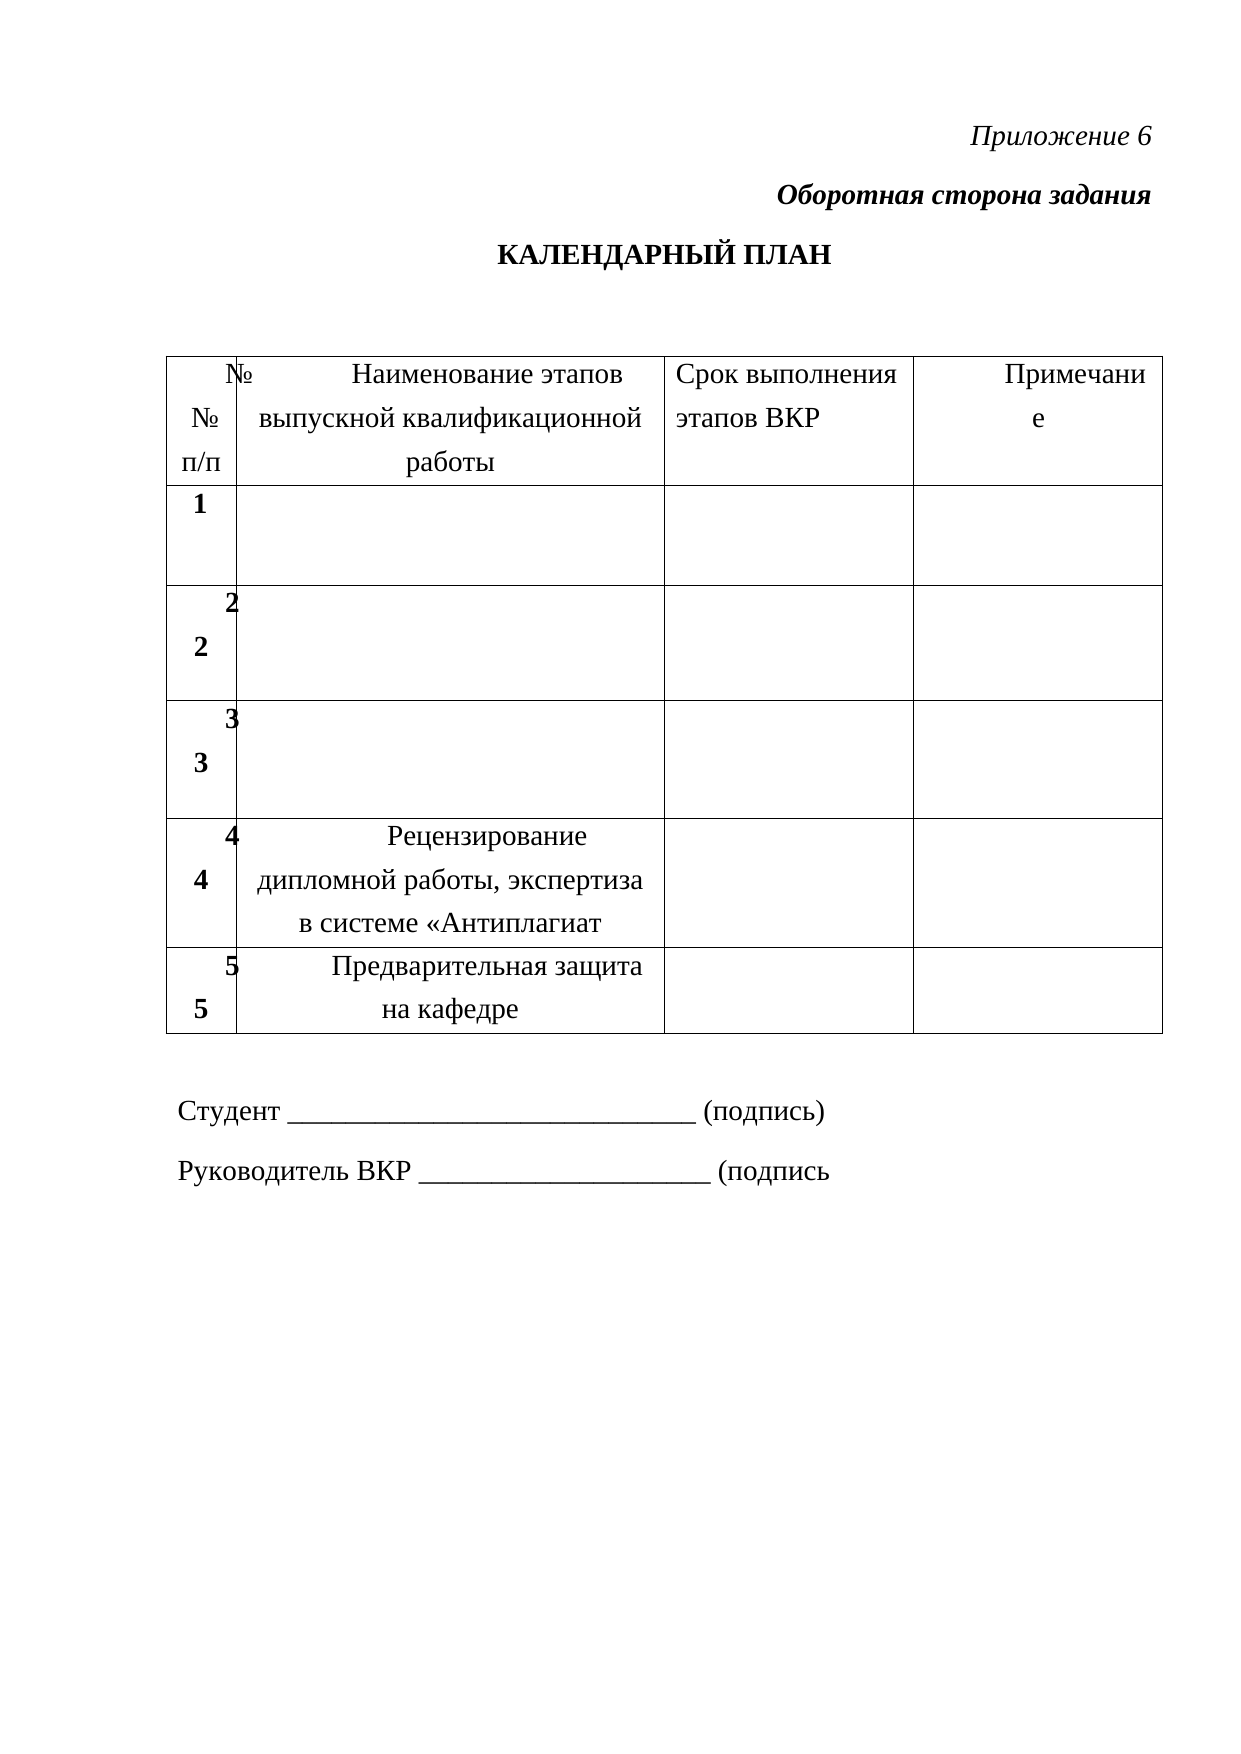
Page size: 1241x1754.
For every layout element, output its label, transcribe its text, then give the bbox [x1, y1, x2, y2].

text Оборотная сторона задания [177, 177, 1152, 211]
table_cell [914, 586, 1162, 700]
table_cell [914, 486, 1162, 584]
table_cell [665, 586, 913, 700]
table_cell 1 [167, 486, 236, 584]
table_cell [665, 701, 913, 817]
table_cell Рецензирование дипломной работы, экспертиза в системе «Антиплагиат [237, 819, 664, 947]
table_header № № п/п [167, 357, 236, 485]
table_header Срок выполнения этапов ВКР [665, 357, 913, 485]
table_cell [665, 948, 913, 1033]
table_cell [665, 486, 913, 584]
table_cell [914, 948, 1162, 1033]
text КАЛЕНДАРНЫЙ ПЛАН [177, 237, 1152, 270]
table_cell [237, 586, 664, 700]
table_cell [914, 701, 1162, 817]
text Приложение 6 [177, 118, 1152, 152]
table_cell 22 [167, 586, 236, 700]
text Руководитель ВКР ____________________ (подпись [177, 1153, 1152, 1186]
text Студент ____________________________ (подпись) [177, 1093, 1152, 1127]
table_cell 55 [167, 948, 236, 1033]
table_cell Предварительная защита на кафедре [237, 948, 664, 1033]
table_cell [237, 486, 664, 584]
table_cell [665, 819, 913, 947]
table_cell 44 [167, 819, 236, 947]
table_header Примечание [914, 357, 1162, 485]
table_cell [237, 701, 664, 817]
table_cell 33 [167, 701, 236, 817]
table_cell [914, 819, 1162, 947]
table_header Наименование этапов выпускной квалификационной работы [237, 357, 664, 485]
